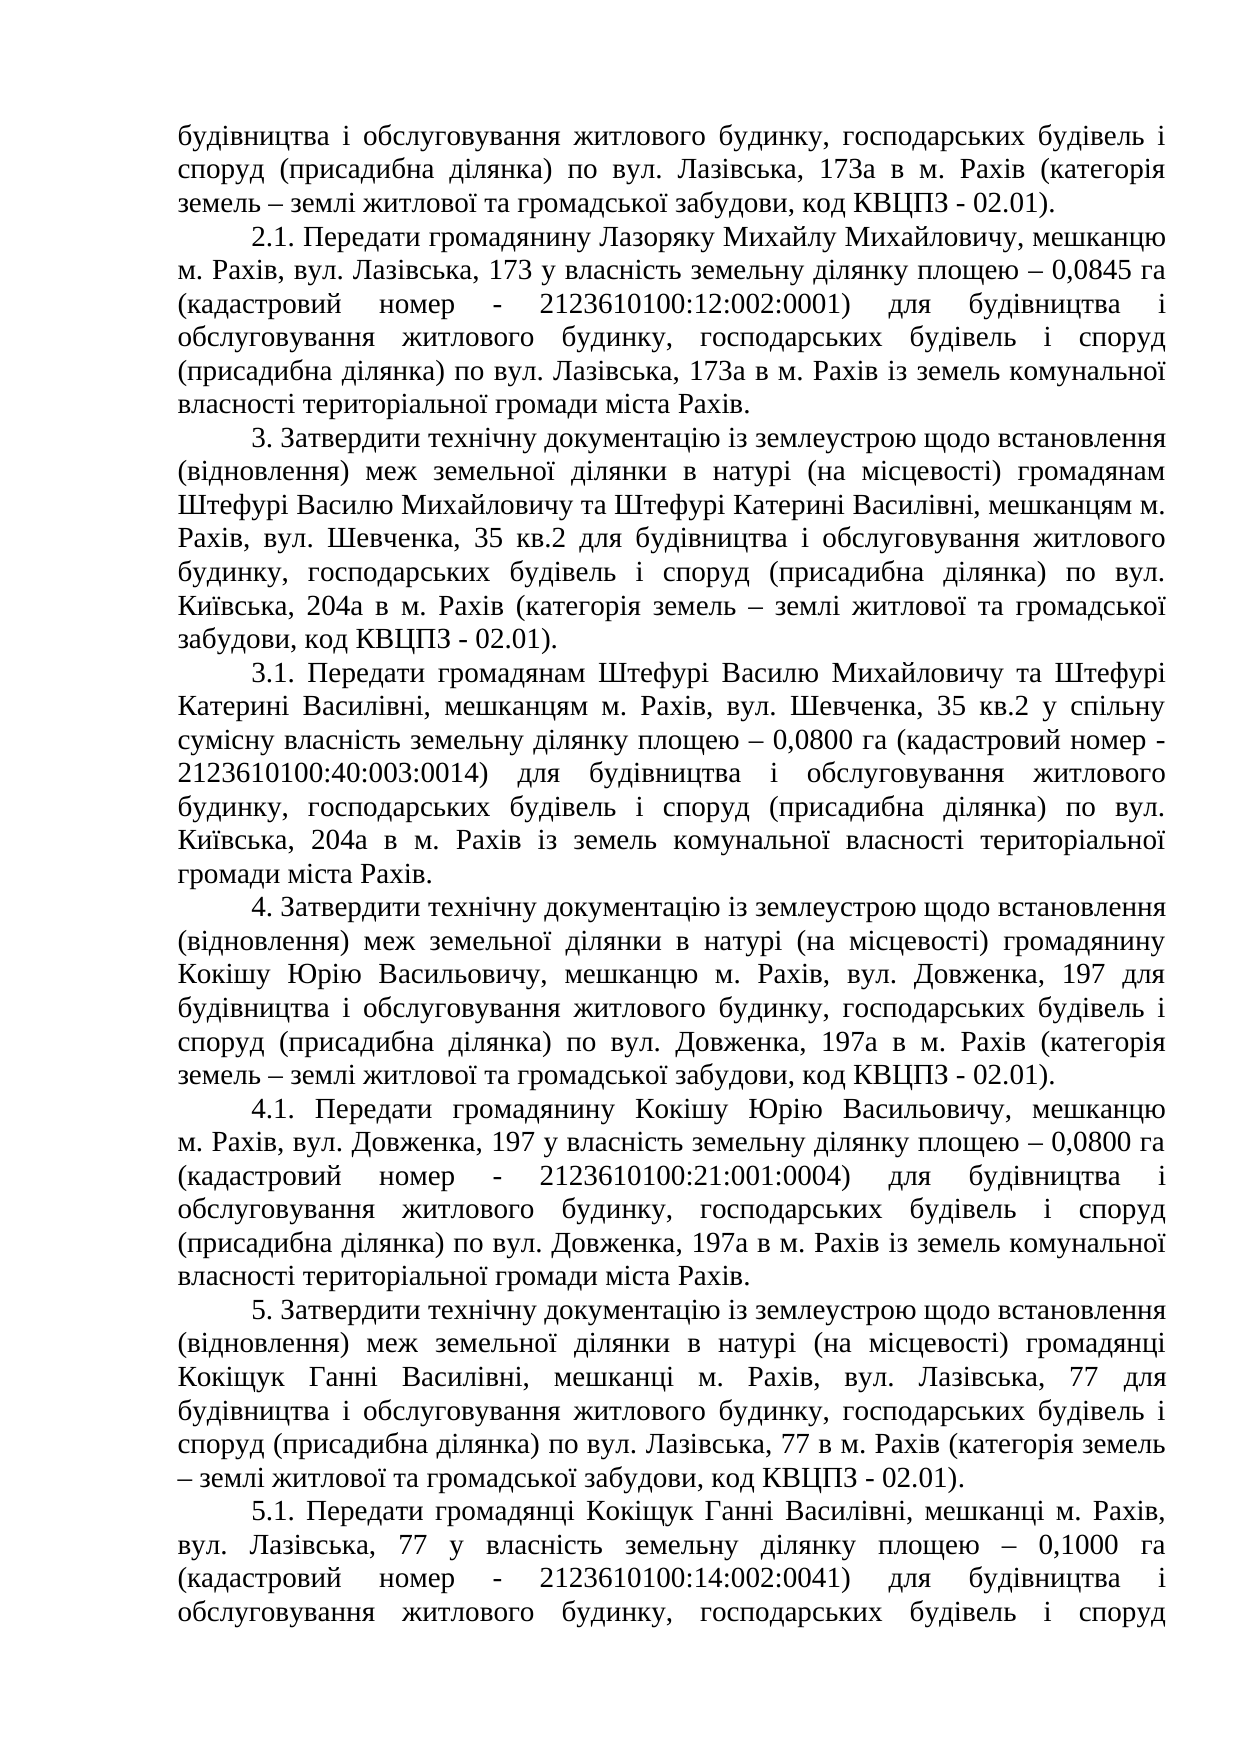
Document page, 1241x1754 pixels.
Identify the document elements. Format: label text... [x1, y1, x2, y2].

text 4.1. Передати громадянину Кокішу Юрію Васильовичу, мешканцю м. Рахів, вул. Довженка, 197 у власність земельну ділянку площею – 0,0800 га (кадастровий номер - 2123610100:21:001:0004) для будівництва і обслуговування житлового будинку, господарських будівель і споруд (присадибна ділянка) по вул. Довженка, 197а в м. Рахів із земель комунальної власності територіальної громади міста Рахів. [177, 1091, 1167, 1292]
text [177, 118, 1167, 219]
text 3.1. Передати громадянам Штефурі Василю Михайловичу та Штефурі Катерині Василівні, мешканцям м. Рахів, вул. Шевченка, 35 кв.2 у спільну сумісну власність земельну ділянку площею – 0,0800 га (кадастровий номер - 2123610100:40:003:0014) для будівництва і обслуговування житлового будинку, господарських будівель і споруд (присадибна ділянка) по вул. Київська, 204а в м. Рахів із земель комунальної власності територіальної громади міста Рахів. [177, 655, 1167, 889]
text 2.1. Передати громадянину Лазоряку Михайлу Михайловичу, мешканцю м. Рахів, вул. Лазівська, 173 у власність земельну ділянку площею – 0,0845 га (кадастровий номер - 2123610100:12:002:0001) для будівництва і обслуговування житлового будинку, господарських будівель і споруд (присадибна ділянка) по вул. Лазівська, 173а в м. Рахів із земель комунальної власності територіальної громади міста Рахів. [177, 219, 1167, 420]
text 5. Затвердити технічну документацію із землеустрою щодо встановлення (відновлення) меж земельної ділянки в натурі (на місцевості) громадянці Кокіщук Ганні Василівні, мешканці м. Рахів, вул. Лазівська, 77 для будівництва і обслуговування житлового будинку, господарських будівель і споруд (присадибна ділянка) по вул. Лазівська, 77 в м. Рахів (категорія земель – землі житлової та громадської забудови, код КВЦПЗ - 02.01). [177, 1292, 1167, 1493]
text 3. Затвердити технічну документацію із землеустрою щодо встановлення (відновлення) меж земельної ділянки в натурі (на місцевості) громадянам Штефурі Василю Михайловичу та Штефурі Катерині Василівні, мешканцям м. Рахів, вул. Шевченка, 35 кв.2 для будівництва і обслуговування житлового будинку, господарських будівель і споруд (присадибна ділянка) по вул. Київська, 204а в м. Рахів (категорія земель – землі житлової та громадської забудови, код КВЦПЗ - 02.01). [177, 420, 1167, 655]
text 4. Затвердити технічну документацію із землеустрою щодо встановлення (відновлення) меж земельної ділянки в натурі (на місцевості) громадянину Кокішу Юрію Васильовичу, мешканцю м. Рахів, вул. Довженка, 197 для будівництва і обслуговування житлового будинку, господарських будівель і споруд (присадибна ділянка) по вул. Довженка, 197а в м. Рахів (категорія земель – землі житлової та громадської забудови, код КВЦПЗ - 02.01). [177, 889, 1167, 1091]
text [177, 1493, 1167, 1627]
